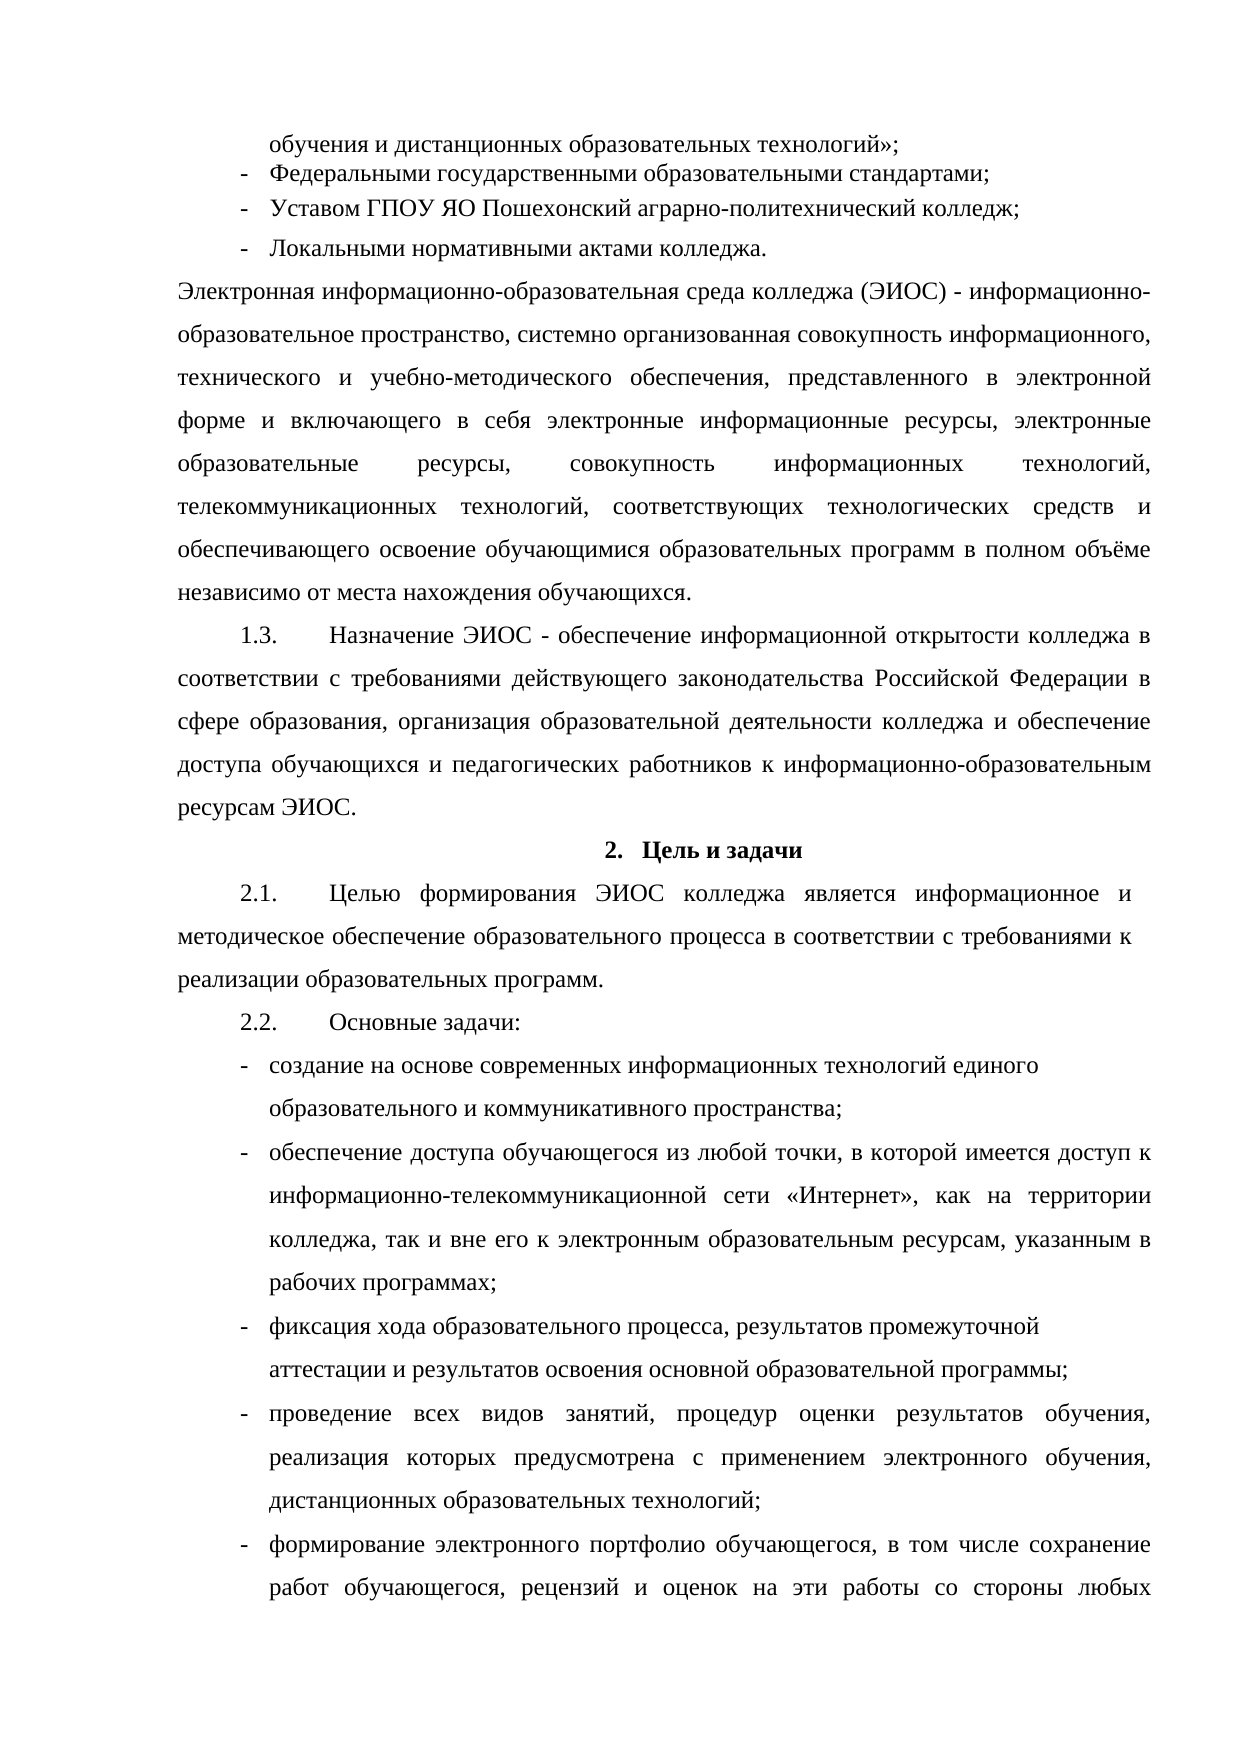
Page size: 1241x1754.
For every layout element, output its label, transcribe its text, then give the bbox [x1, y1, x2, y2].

list Федеральными государственными образовательными стандартами; [177, 161, 1152, 186]
text Электронная информационно-образовательная среда колледжа (ЭИОС) - информационно-образовательное пространство, системно организованная совокупность информационного, технического и учебно-методического обеспечения, представленного в электронной форме и включающего в себя электронные информационные ресурсы, электронные образовательные ресурсы, совокупность информационных технологий, телекоммуникационных технологий, соответствующих технологических средств и обеспечивающего освоение обучающимися образовательных программ в полном объёме независимо от места нахождения обучающихся. [177, 265, 1152, 609]
list обеспечение доступа обучающегося из любой точки, в которой имеется доступ к информационно-телекоммуникационной сети «Интернет», как на территории колледжа, так и вне его к электронным образовательным ресурсам, указанным в рабочих программах; [240, 1125, 1152, 1299]
list Целью формирования ЭИОС колледжа является информационное и методическое обеспечение образовательного процесса в соответствии с требованиями к реализации образовательных программ. [177, 867, 1133, 996]
list Локальными нормативными актами колледжа. [177, 222, 1152, 265]
list Назначение ЭИОС - обеспечение информационной открытости колледжа в соответствии с требованиями действующего законодательства Российской Федерации в сфере образования, организация образовательной деятельности колледжа и обеспечение доступа обучающихся и педагогических работников к информационно-образовательным ресурсам ЭИОС. [177, 609, 1152, 824]
list Уставом ГПОУ ЯО Пошехонский аграрно-политехнический колледж; [177, 197, 1152, 222]
list проведение всех видов занятий, процедур оценки результатов обучения, реализация которых предусмотрена с применением электронного обучения, дистанционных образовательных технологий; [240, 1387, 1152, 1517]
list создание на основе современных информационных технологий единого образовательного и коммуникативного пространства; [240, 1039, 1152, 1125]
list Цель и задачи [604, 824, 1152, 867]
list Основные задачи: [240, 996, 1152, 1039]
list фиксация хода образовательного процесса, результатов промежуточной аттестации и результатов освоения основной образовательной программы; [240, 1299, 1152, 1387]
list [240, 1517, 1152, 1604]
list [240, 118, 1152, 161]
